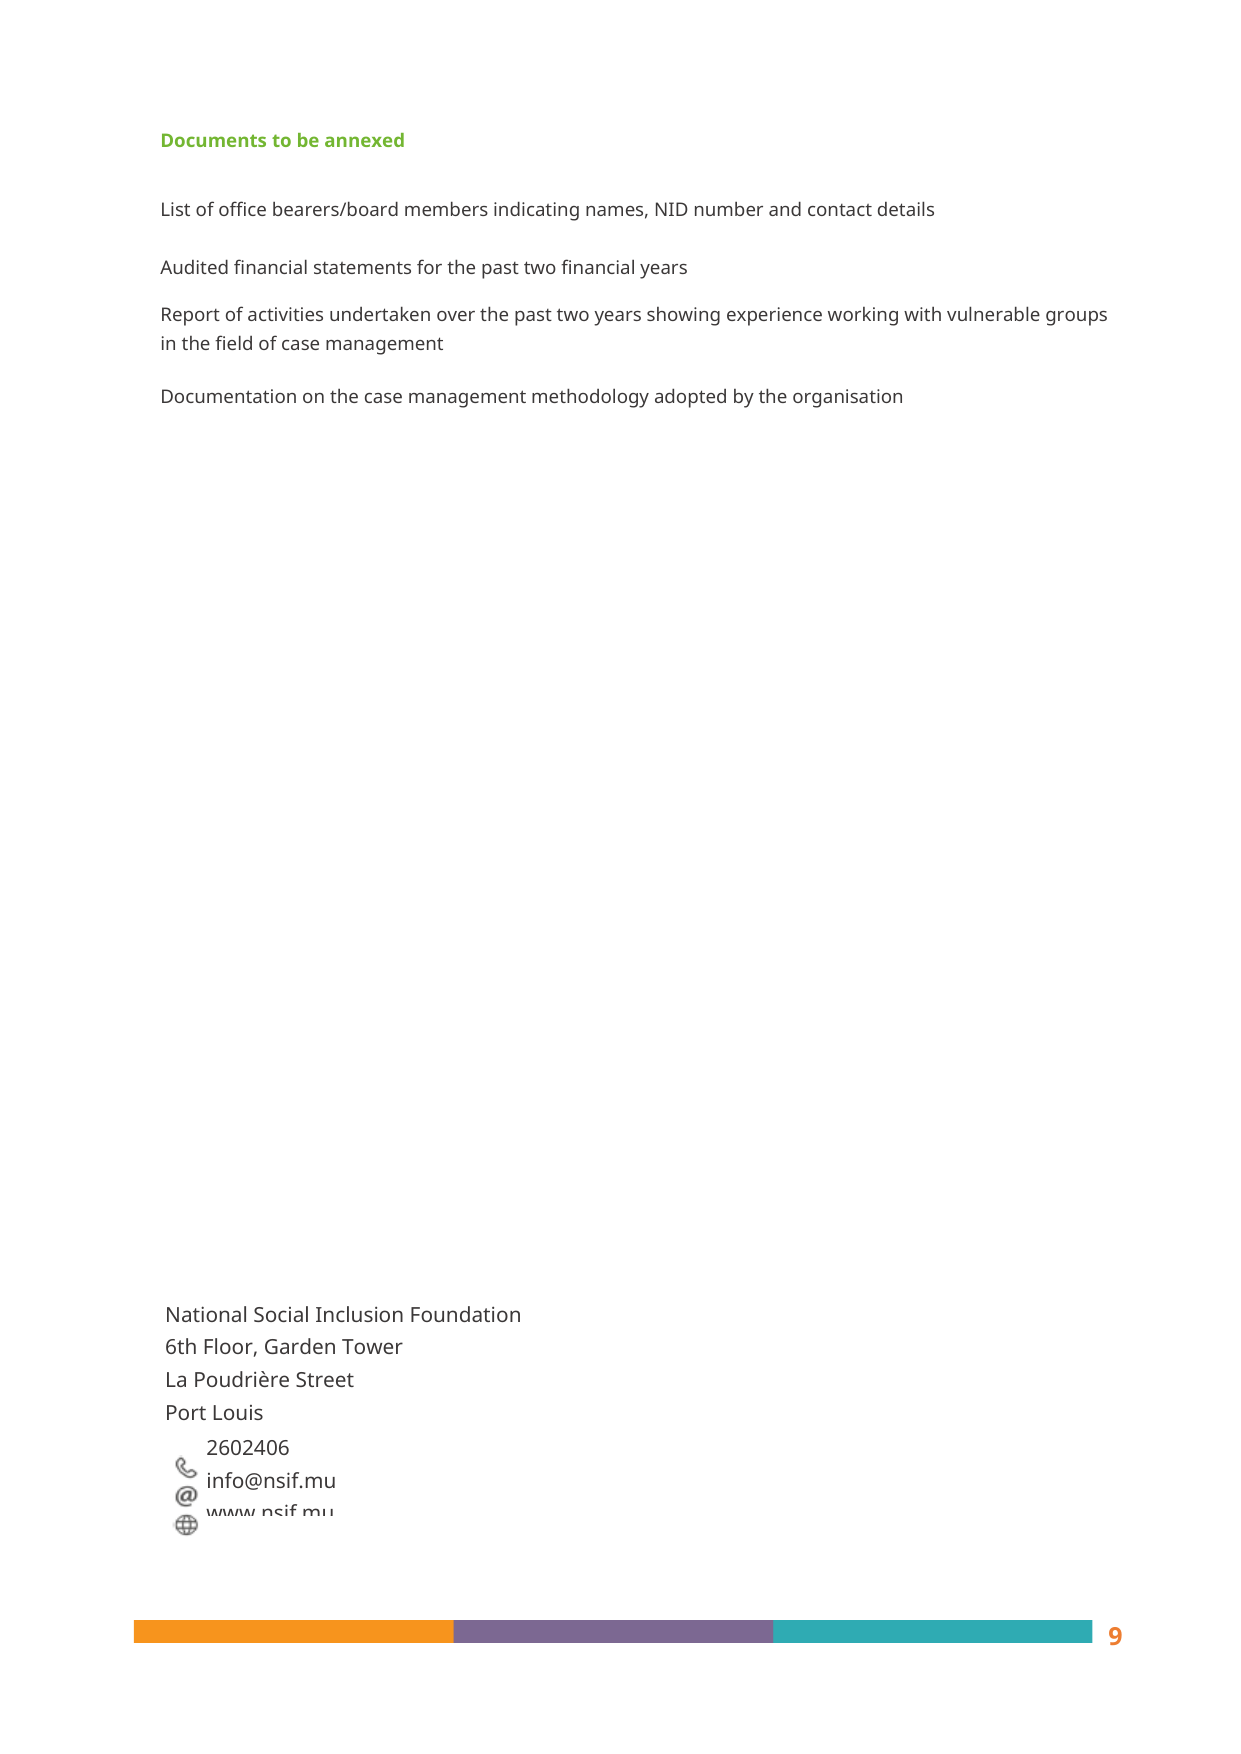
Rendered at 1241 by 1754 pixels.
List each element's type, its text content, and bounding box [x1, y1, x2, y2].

table_cell Documentation on the case management methodology adopted by the organisation [149, 364, 1123, 431]
table_cell List of office bearers/board members indicating names, NID number and contact details [149, 179, 1123, 238]
table_header Documents to be annexed [149, 102, 1123, 179]
table_cell Report of activities undertaken over the past two years showing experience working with vulnerable groups in the field of case management [149, 297, 1123, 364]
table_cell Audited financial statements for the past two financial years [149, 238, 1123, 297]
